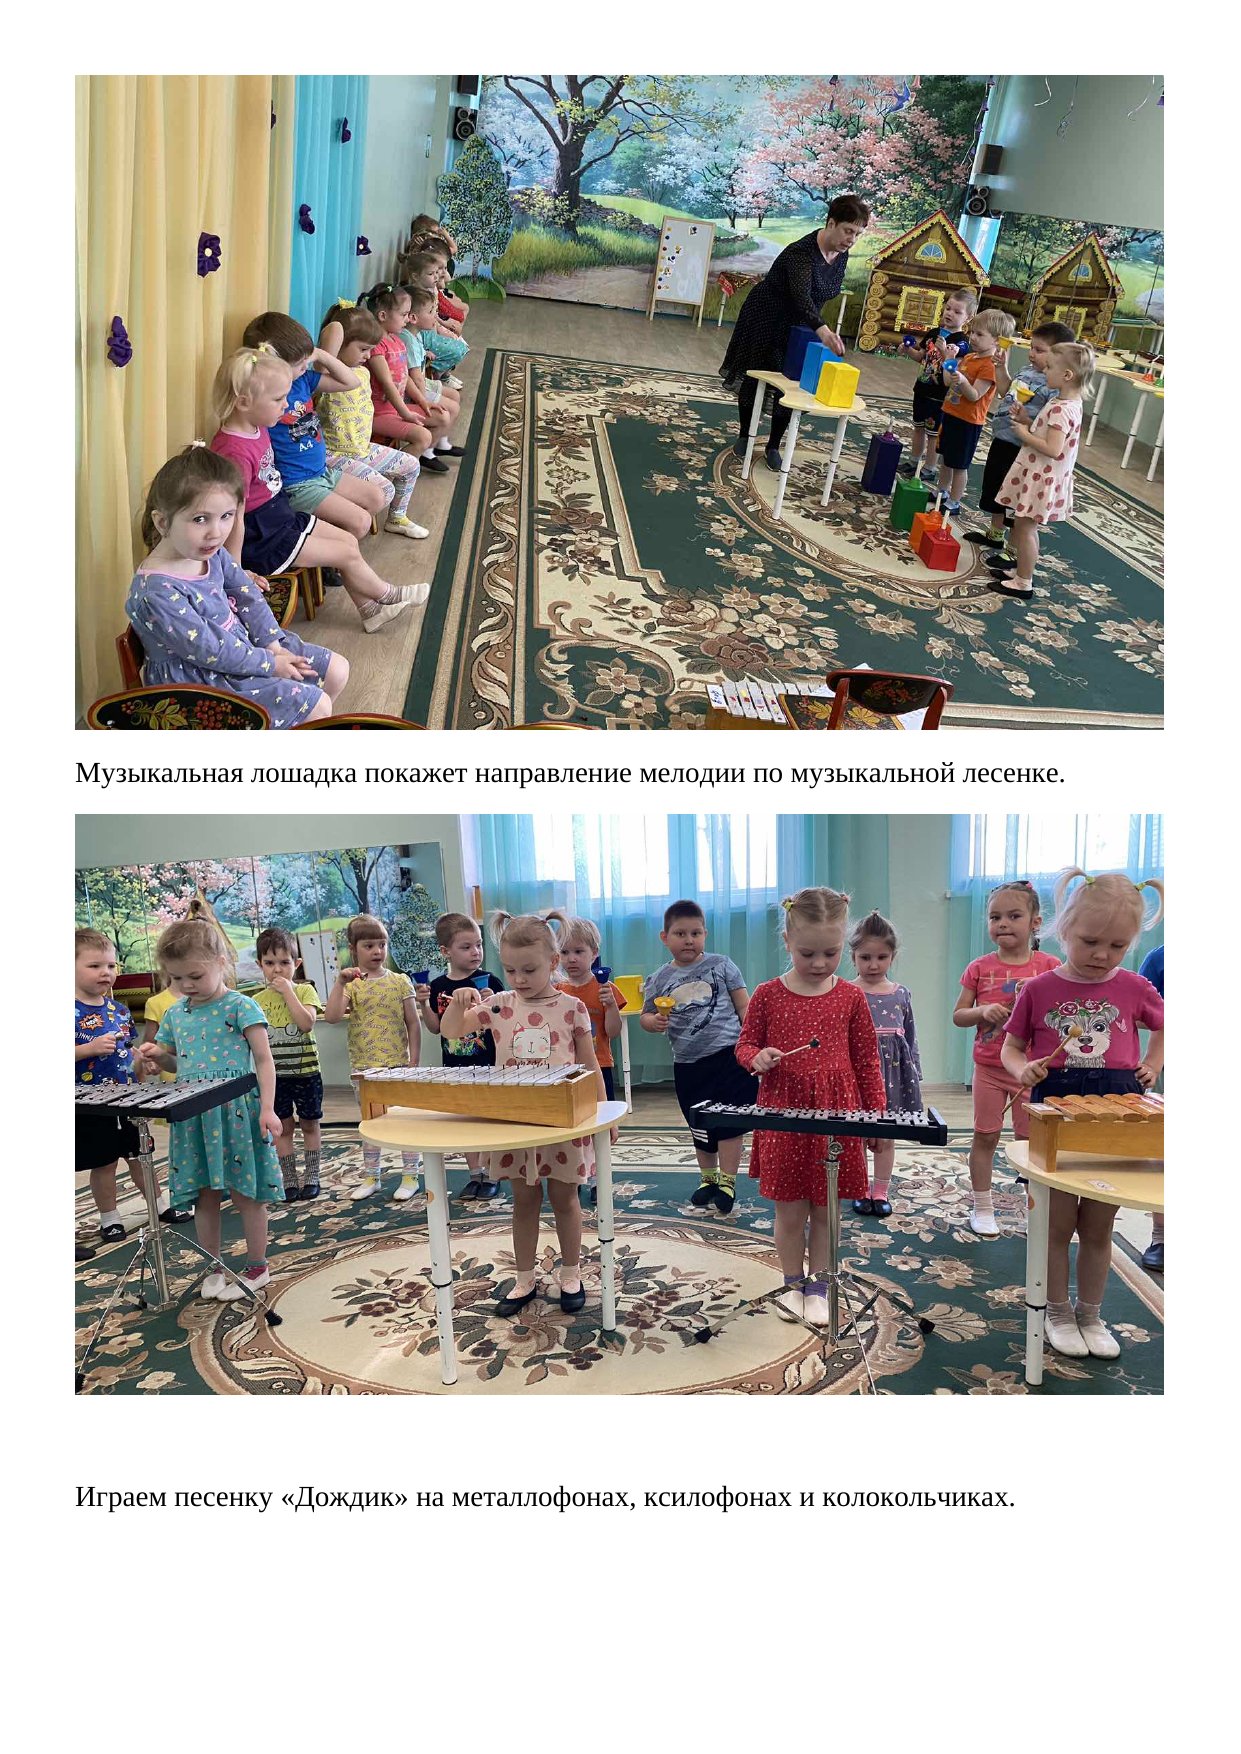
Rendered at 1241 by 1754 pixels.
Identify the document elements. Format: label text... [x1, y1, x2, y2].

picture [75, 814, 1164, 1395]
picture [75, 75, 1164, 730]
text Играем песенку «Дождик» на металлофонах, ксилофонах и колокольчиках. [75, 1479, 1165, 1512]
text Музыкальная лошадка покажет направление мелодии по музыкальной лесенке. [75, 755, 1165, 788]
